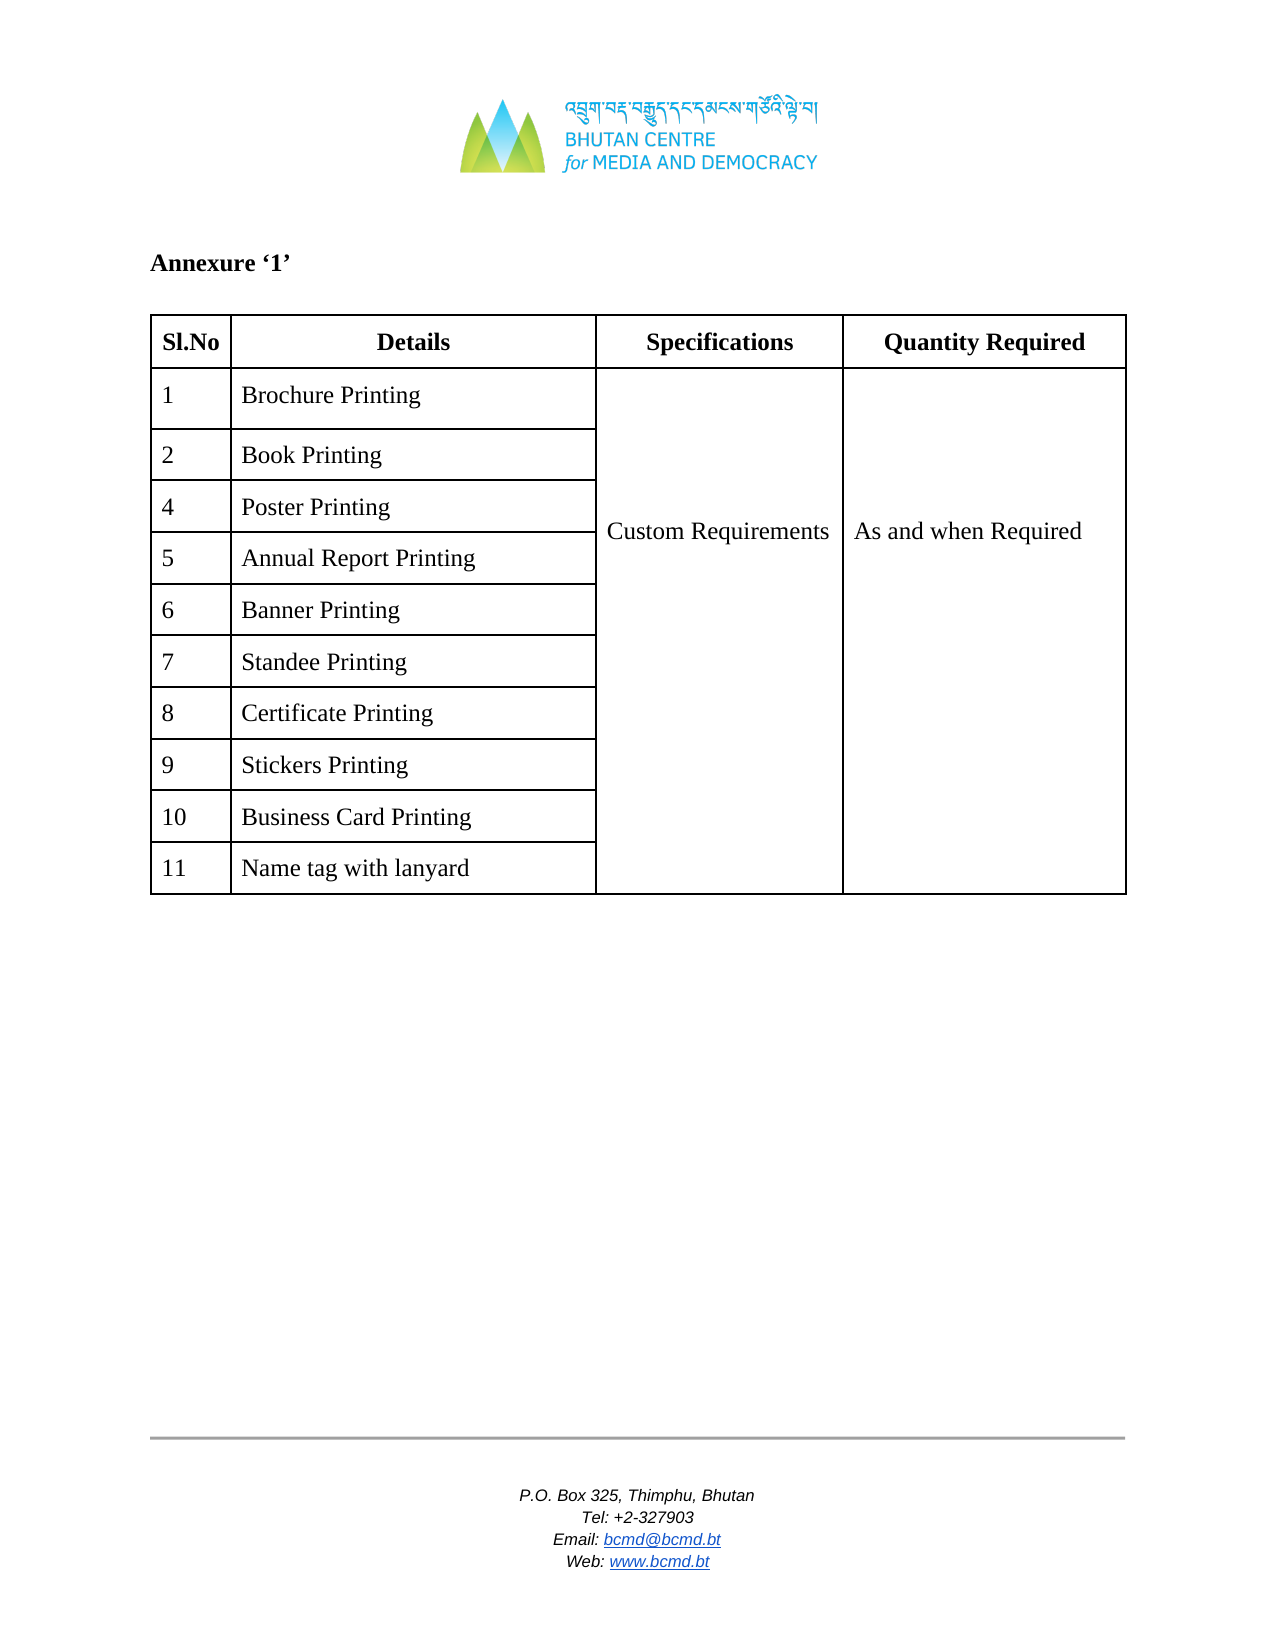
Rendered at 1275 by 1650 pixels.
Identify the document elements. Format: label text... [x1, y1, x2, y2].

table_cell Book Printing [232, 430, 595, 479]
table_cell 9 [152, 740, 230, 789]
table_cell 11 [152, 843, 230, 893]
table_cell Annual Report Printing [232, 533, 595, 583]
table_cell Brochure Printing [232, 369, 595, 428]
table_cell 5 [152, 533, 230, 583]
table_header Specifications [597, 316, 842, 367]
table_cell Business Card Printing [232, 791, 595, 841]
table_header Details [232, 316, 595, 367]
table_cell Stickers Printing [232, 740, 595, 789]
table_cell Standee Printing [232, 636, 595, 686]
table_cell 10 [152, 791, 230, 841]
table_cell Certificate Printing [232, 688, 595, 738]
table_cell Custom Requirements [597, 369, 842, 893]
table_cell 1 [152, 369, 230, 428]
table_cell 6 [152, 585, 230, 634]
table_cell Name tag with lanyard [232, 843, 595, 893]
table_cell Banner Printing [232, 585, 595, 634]
table_cell As and when Required [844, 369, 1125, 893]
table_cell 2 [152, 430, 230, 479]
table_cell 4 [152, 481, 230, 531]
text Annexure ‘1’ [150, 248, 1125, 277]
picture [450, 75, 825, 179]
table_cell Poster Printing [232, 481, 595, 531]
table_cell 8 [152, 688, 230, 738]
table_header Sl.No [152, 316, 230, 367]
table_cell 7 [152, 636, 230, 686]
table_header Quantity Required [844, 316, 1125, 367]
